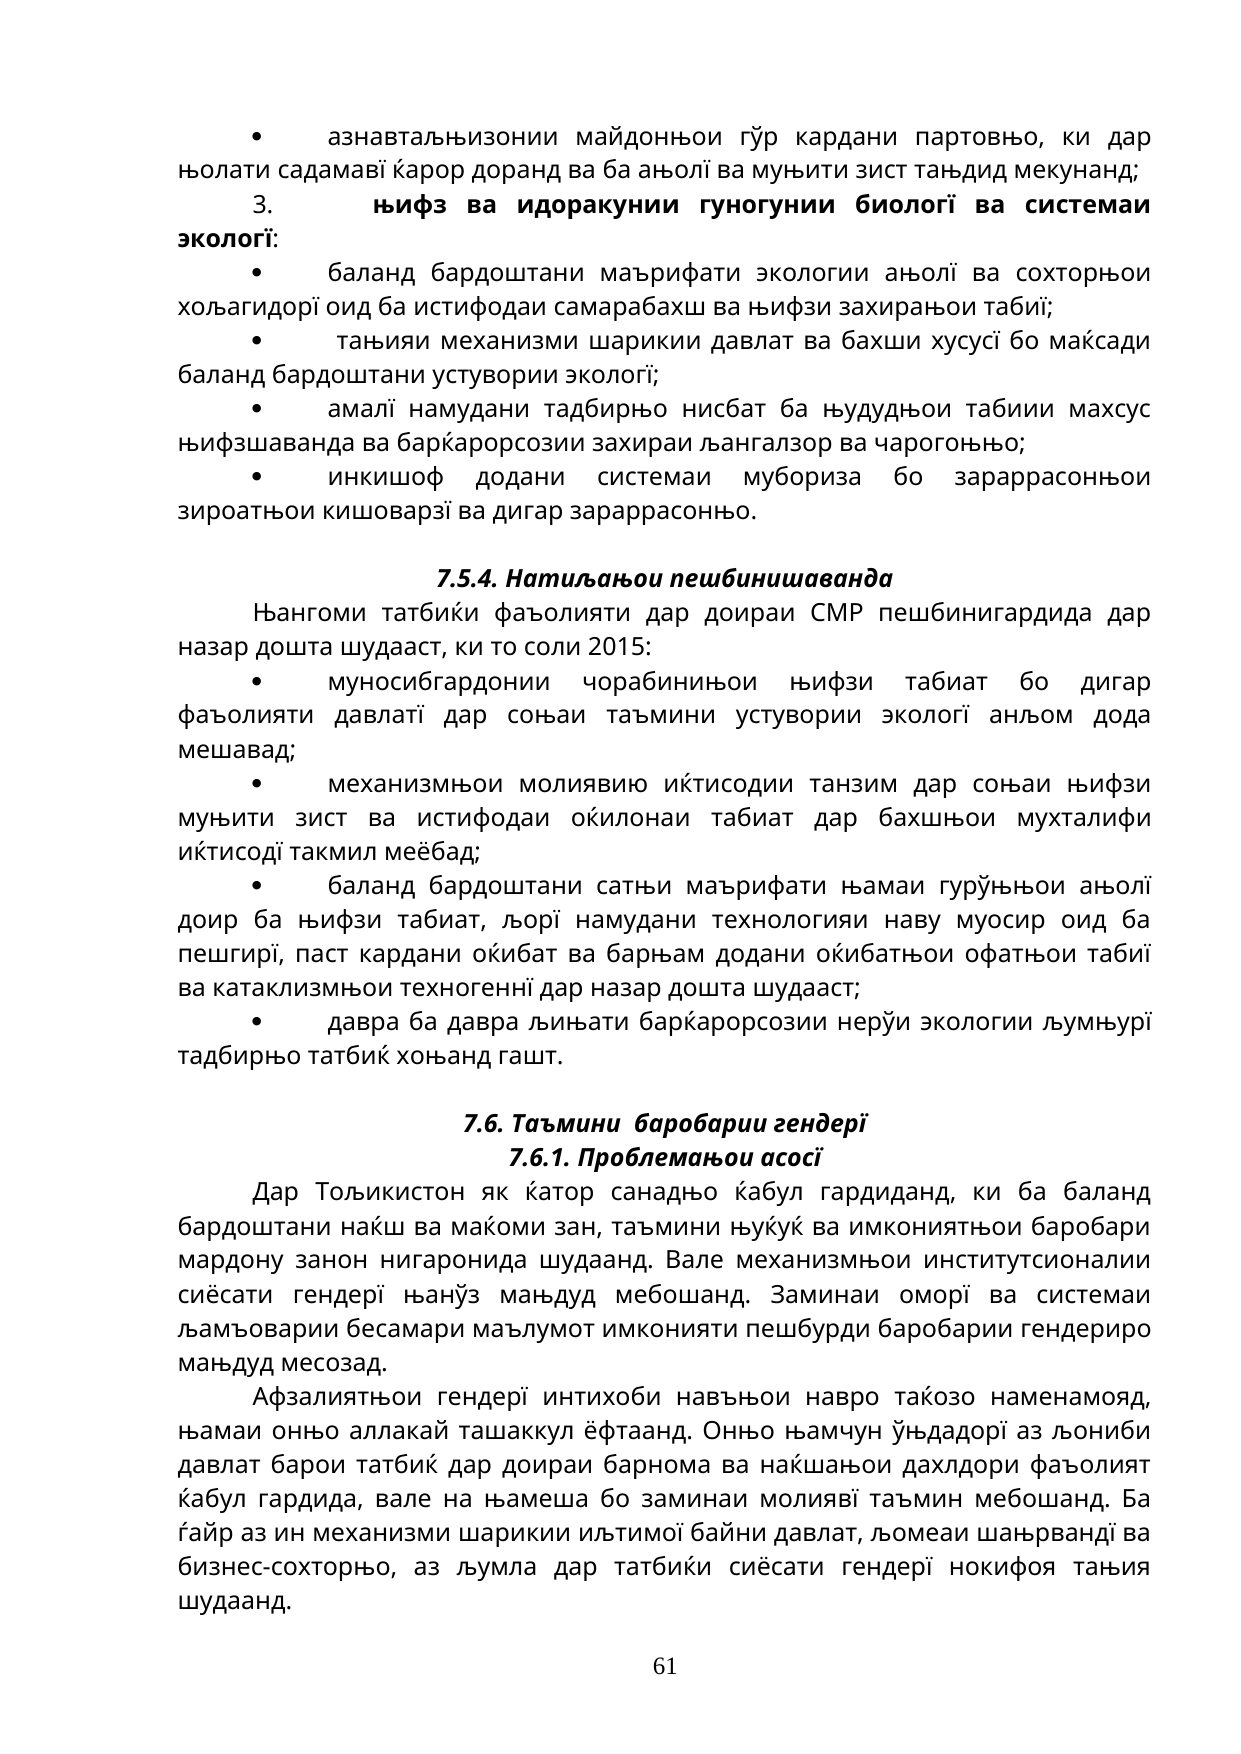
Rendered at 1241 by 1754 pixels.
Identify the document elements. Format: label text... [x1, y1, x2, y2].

text Афзалиятњои гендерї интихоби навъњои навро таќозо наменамояд, њамаи онњо аллакай ташаккул ёфтаанд. Онњо њамчун ўњдадорї аз љониби давлат барои татбиќ дар доираи барнома ва наќшањои дахлдори фаъолият ќабул гардида, вале на њамеша бо заминаи молиявї таъмин мебошанд. Ба ѓайр аз ин механизми шарикии иљтимої байни давлат, љомеаи шањрвандї ва бизнес-сохторњо, аз љумла дар татбиќи сиёсати гендерї нокифоя тањия шудаанд. [177, 1378, 1152, 1617]
text 7.5.4. Натиљањои пешбинишаванда [177, 561, 1152, 595]
text 7.6. Таъмини баробарии гендерї [177, 1106, 1152, 1140]
list њифз ва идоракунии гуногунии биологї ва системаи экологї: [177, 186, 1152, 254]
list механизмњои молиявию иќтисодии танзим дар соњаи њифзи муњити зист ва истифодаи оќилонаи табиат дар бахшњои мухталифи иќтисодї такмил меёбад; [177, 765, 1152, 867]
list баланд бардоштани сатњи маърифати њамаи гурўњњои ањолї доир ба њифзи табиат, љорї намудани технологияи наву муосир оид ба пешгирї, паст кардани оќибат ва барњам додани оќибатњои офатњои табиї ва катаклизмњои техногеннї дар назар дошта шудааст; [177, 867, 1152, 1004]
list муносибгардонии чорабинињои њифзи табиат бо дигар фаъолияти давлатї дар соњаи таъмини устувории экологї анљом дода мешавад; [177, 663, 1152, 765]
list давра ба давра љињати барќарорсозии нерўи экологии љумњурї тадбирњо татбиќ хоњанд гашт. [177, 1004, 1152, 1072]
list азнавтаљњизонии майдонњои гўр кардани партовњо, ки дар њолати садамавї ќарор доранд ва ба ањолї ва муњити зист тањдид мекунанд; [177, 118, 1152, 186]
list баланд бардоштани маърифати экологии ањолї ва сохторњои хољагидорї оид ба истифодаи самарабахш ва њифзи захирањои табиї; [177, 254, 1152, 322]
list тањияи механизми шарикии давлат ва бахши хусусї бо маќсади баланд бардоштани устувории экологї; [177, 322, 1152, 391]
list инкишоф додани системаи мубориза бо зараррасонњои зироатњои кишоварзї ва дигар зараррасонњо. [177, 459, 1152, 527]
list амалї намудани тадбирњо нисбат ба њудудњои табиии махсус њифзшаванда ва барќарорсозии захираи љангалзор ва чарогоњњо; [177, 391, 1152, 459]
text 7.6.1. Проблемањои асосї [177, 1140, 1152, 1174]
text Дар Тољикистон як ќатор санадњо ќабул гардиданд, ки ба баланд бардоштани наќш ва маќоми зан, таъмини њуќуќ ва имкониятњои баробари мардону занон нигаронида шудаанд. Вале механизмњои институтсионалии сиёсати гендерї њанўз мањдуд мебошанд. Заминаи оморї ва системаи љамъоварии бесамари маълумот имконияти пешбурди баробарии гендериро мањдуд месозад. [177, 1174, 1152, 1378]
text Њангоми татбиќи фаъолияти дар доираи СМР пешбинигардида дар назар дошта шудааст, ки то соли 2015: [177, 595, 1152, 663]
